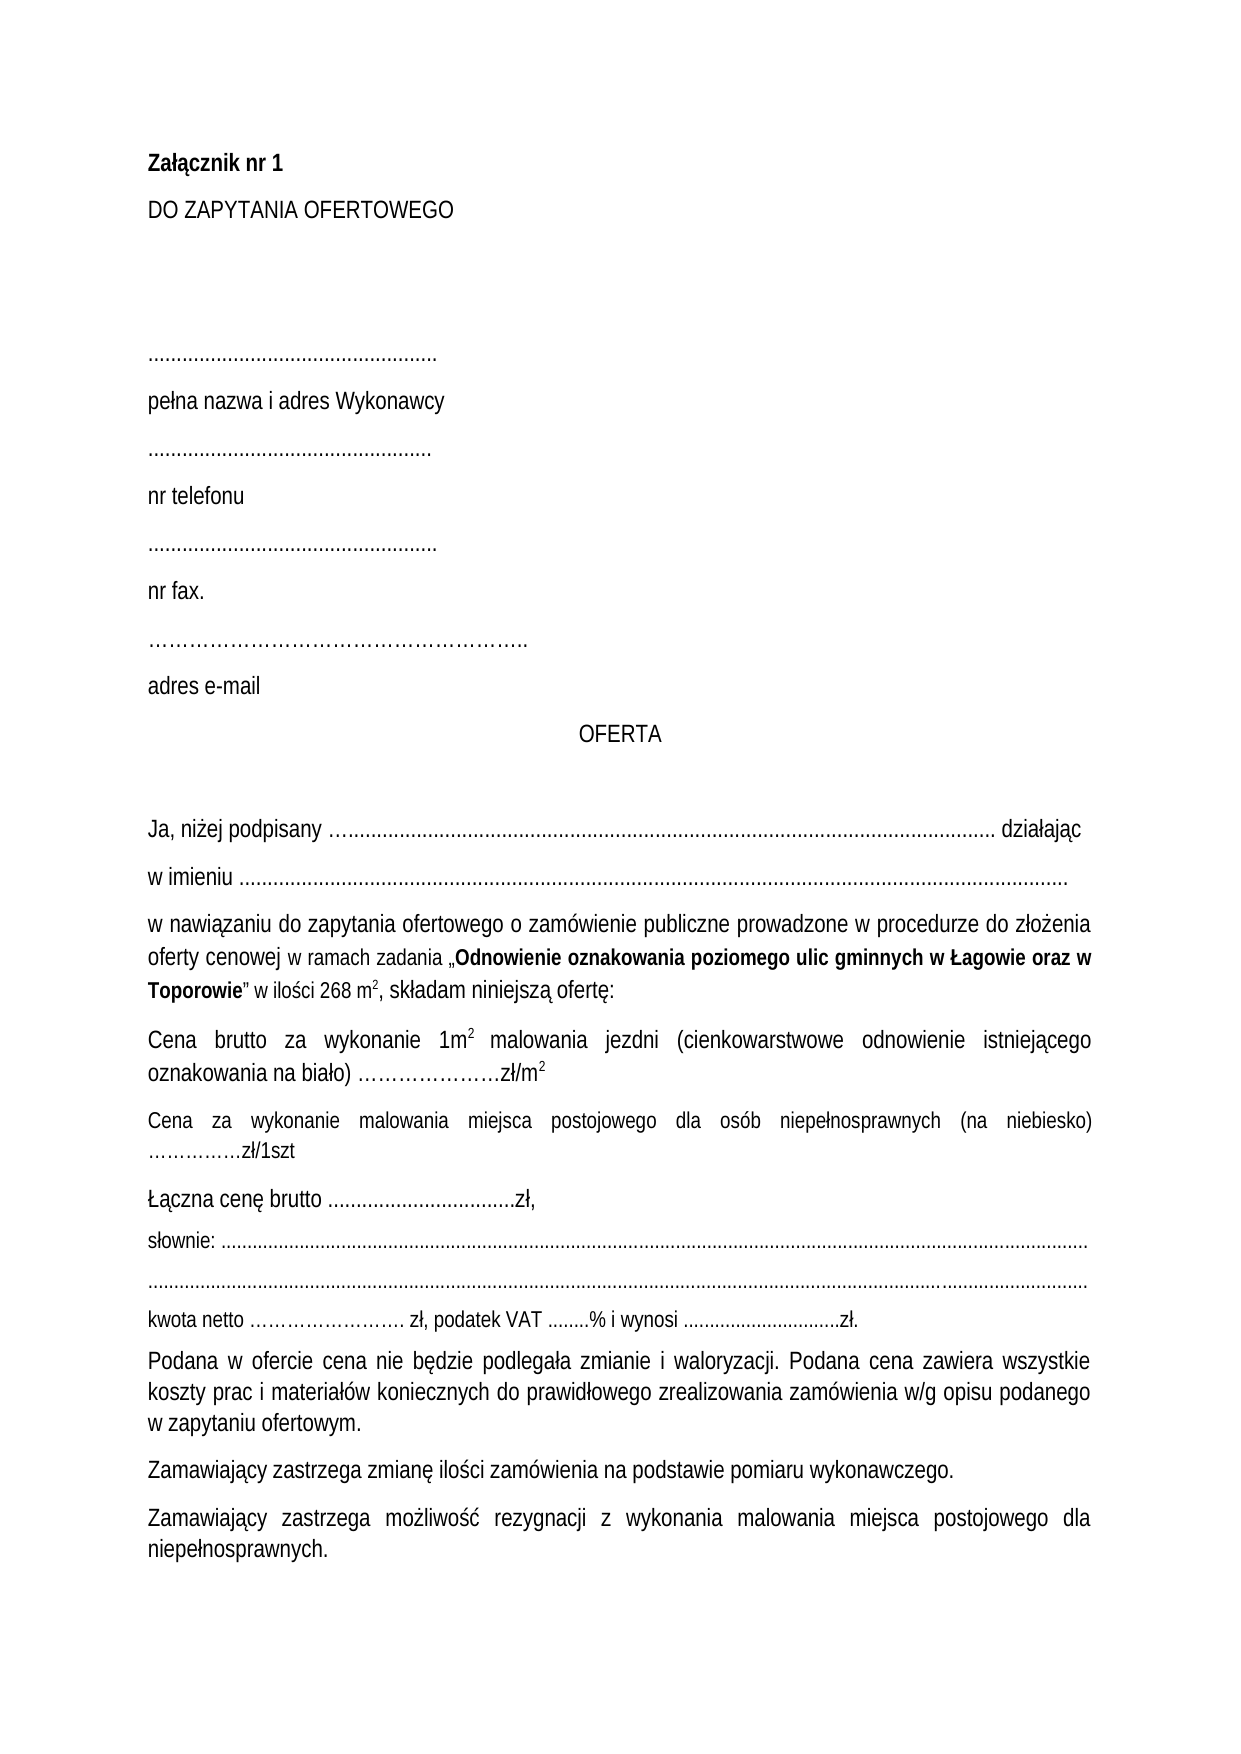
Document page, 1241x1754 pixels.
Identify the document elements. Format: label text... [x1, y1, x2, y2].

text w imieniu .................................................................................................................................................. [148, 862, 1093, 890]
text ................................................... [148, 338, 1093, 367]
text Podana w ofercie cena nie będzie podlegała zmianie i waloryzacji. Podana cena zawiera wszystkie koszty prac i materiałów koniecznych do prawidłowego zrealizowania zamówienia w/g opisu podanego w zapytaniu ofertowym. [148, 1346, 1093, 1436]
text .................................................................................................................................................................................... [148, 1267, 1093, 1293]
text Ja, niżej podpisany ….................................................................................................................. działając [148, 814, 1093, 843]
text nr telefonu [148, 481, 1093, 509]
text .................................................. [148, 433, 1093, 462]
text pełna nazwa i adres Wykonawcy [148, 386, 1093, 414]
text adres e-mail [148, 671, 1093, 700]
text Łączna cenę brutto .................................zł, [148, 1184, 1093, 1213]
text słownie: ...................................................................................................................................................................... [148, 1227, 1093, 1253]
text Cena za wykonanie malowania miejsca postojowego dla osób niepełnosprawnych (na niebiesko) ……………zł/1szt [148, 1107, 1093, 1164]
text DO ZAPYTANIA OFERTOWEGO [148, 195, 1093, 224]
text Cena brutto za wykonanie 1m2 malowania jezdni (cienkowarstwowe odnowienie istniejącego oznakowania na biało) …………………zł/m2 [148, 1025, 1093, 1086]
text OFERTA [148, 719, 1093, 747]
text ................................................... [148, 528, 1093, 557]
text Zamawiający zastrzega możliwość rezygnacji z wykonania malowania miejsca postojowego dla niepełnosprawnych. [148, 1503, 1093, 1562]
text w nawiązaniu do zapytania ofertowego o zamówienie publiczne prowadzone w procedurze do złożenia oferty cenowej w ramach zadania „Odnowienie oznakowania poziomego ulic gminnych w Łagowie oraz w Toporowie” w ilości 268 m2, składam niniejszą ofertę: [148, 909, 1093, 1004]
text nr fax. [148, 576, 1093, 605]
text Załącznik nr 1 [148, 148, 1093, 176]
text kwota netto ……………………. zł, podatek VAT ........% i wynosi ..............................zł. [148, 1306, 1093, 1332]
text ……………………………………………….. [148, 624, 1093, 652]
text Zamawiający zastrzega zmianę ilości zamówienia na podstawie pomiaru wykonawczego. [148, 1455, 1093, 1484]
